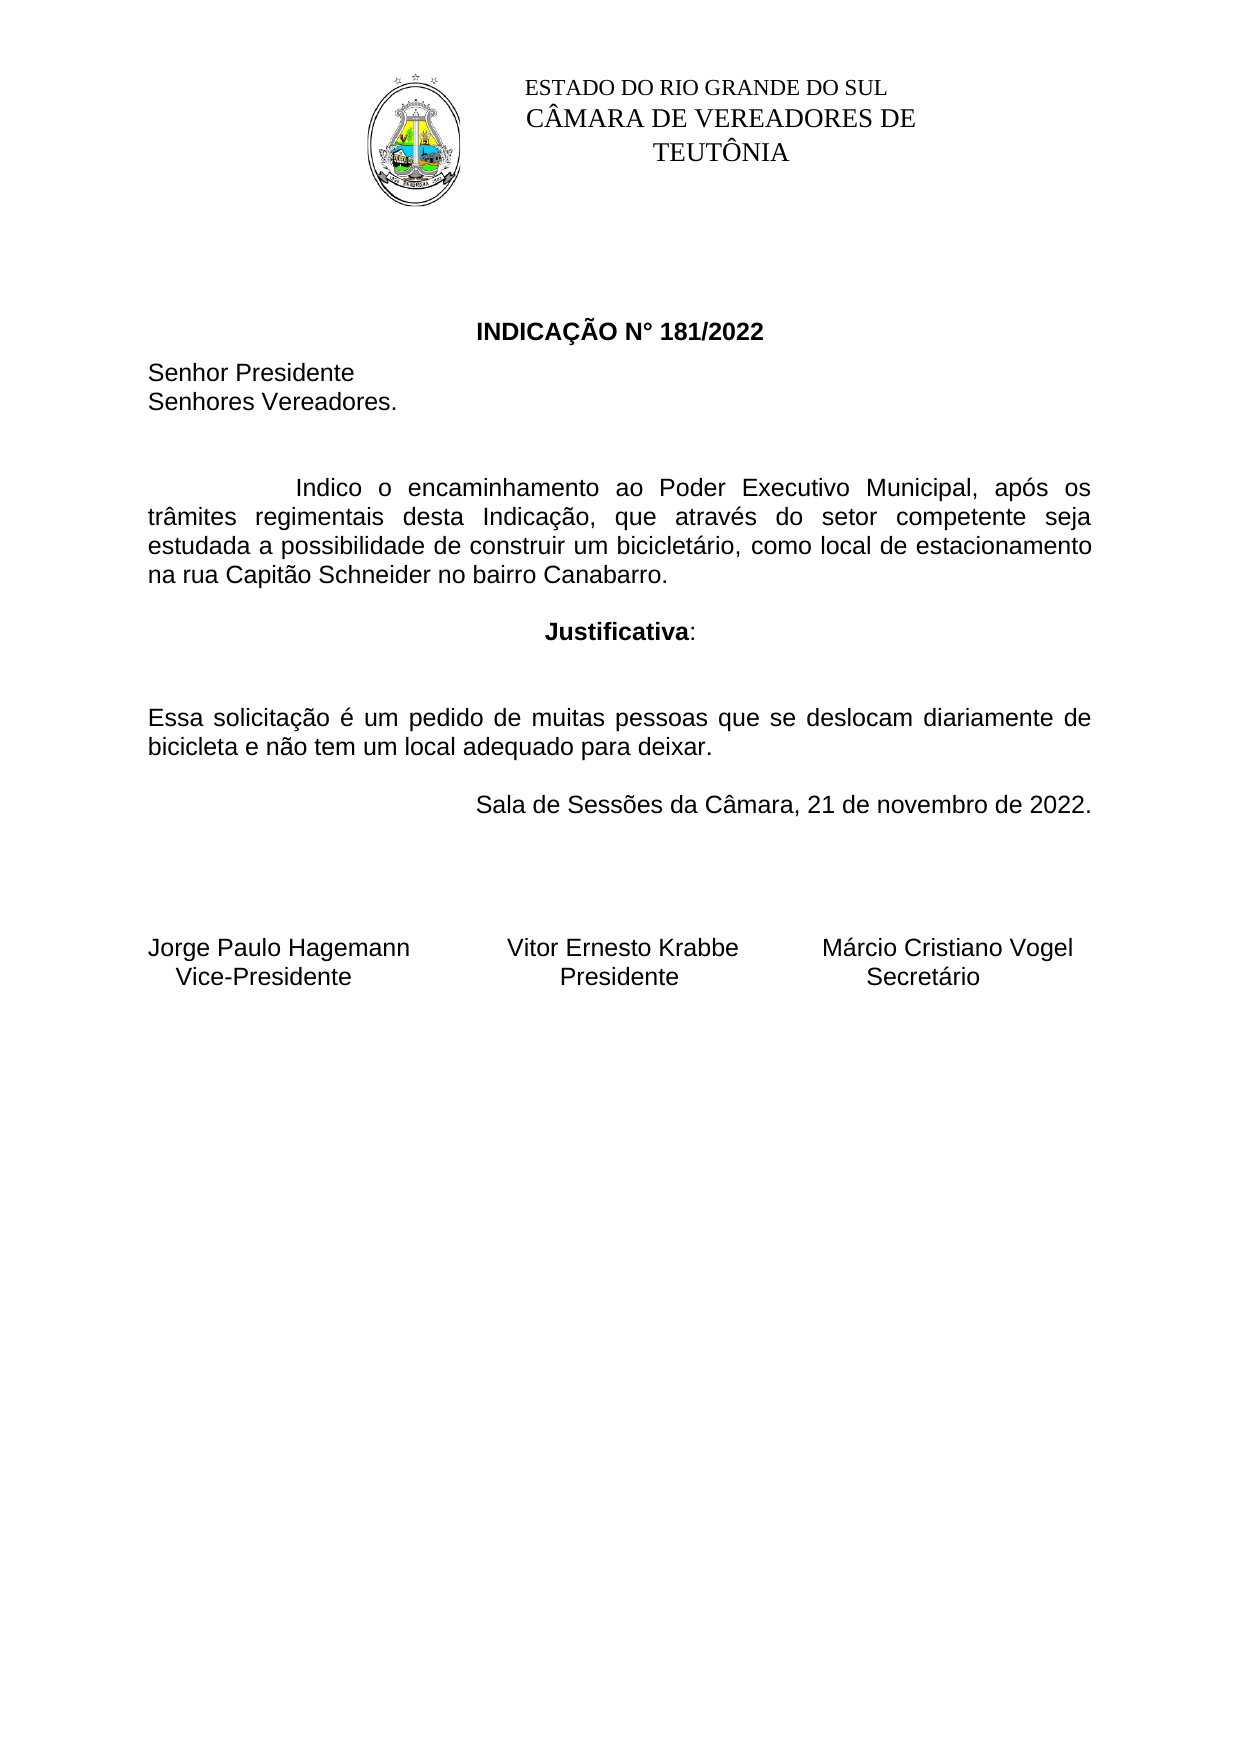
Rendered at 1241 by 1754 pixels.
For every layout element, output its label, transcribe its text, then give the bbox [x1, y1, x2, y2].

text Indico o encaminhamento ao Poder Executivo Municipal, após os trâmites regimentais desta Indicação, que através do setor competente seja estudada a possibilidade de construir um bicicletário, como local de estacionamento na rua Capitão Schneider no bairro Canabarro. [148, 473, 1093, 588]
picture [366, 73, 460, 205]
text Essa solicitação é um pedido de muitas pessoas que se deslocam diariamente de bicicleta e não tem um local adequado para deixar. [148, 703, 1093, 761]
text Senhores Vereadores. [148, 387, 1093, 416]
text Jorge Paulo Hagemann Vitor Ernesto Krabbe Márcio Cristiano Vogel [148, 933, 1093, 962]
text INDICAÇÃO N° 181/2022 [148, 317, 1093, 346]
text Justificativa: [148, 617, 1093, 646]
text Senhor Presidente [148, 358, 1093, 387]
text Vice-Presidente Presidente Secretário [148, 962, 1093, 991]
text Sala de Sessões da Câmara, 21 de novembro de 2022. [148, 789, 1093, 818]
